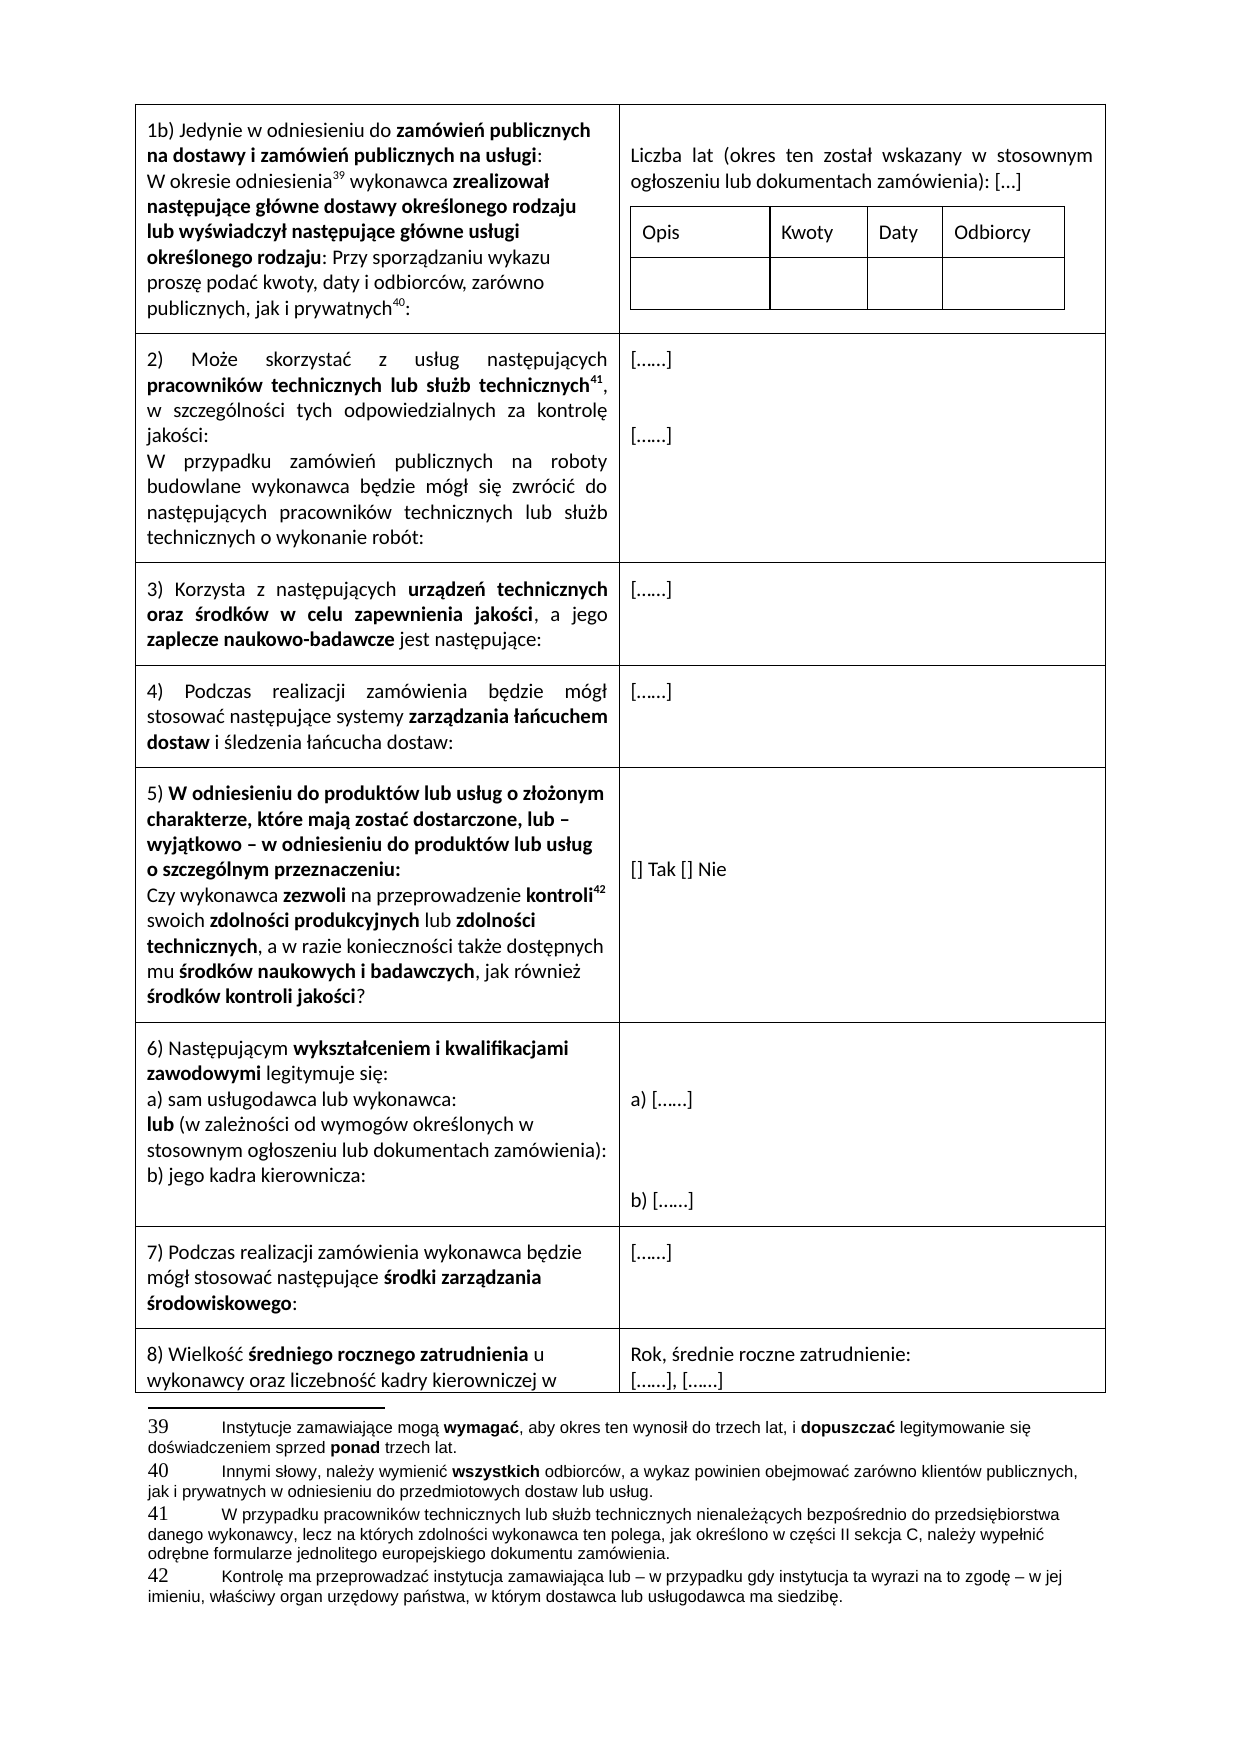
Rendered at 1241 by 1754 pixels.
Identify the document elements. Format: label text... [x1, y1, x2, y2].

table_cell 1b) Jedynie w odniesieniu do zamówień publicznych na dostawy i zamówień publicznych na usługi: W okresie odniesienia wykonawca zrealizował następujące główne dostawy określonego rodzaju lub wyświadczył następujące główne usługi określonego rodzaju: Przy sporządzaniu wykazu proszę podać kwoty, daty i odbiorców, zarówno publicznych, jak i prywatnych: [136, 105, 619, 333]
table_cell Liczba lat (okres ten został wskazany w stosownym ogłoszeniu lub dokumentach zamówienia): […] [620, 105, 1105, 333]
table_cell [620, 1329, 1105, 1392]
table_cell 4) Podczas realizacji zamówienia będzie mógł stosować następujące systemy zarządzania łańcuchem dostaw i śledzenia łańcucha dostaw: [136, 666, 619, 767]
table_cell [……] [620, 666, 1105, 767]
table_cell [] Tak [] Nie [620, 768, 1105, 1022]
table_cell [……] [……] [620, 334, 1105, 562]
table_cell [……] [620, 1227, 1105, 1328]
table_cell 5) W odniesieniu do produktów lub usług o złożonym charakterze, które mają zostać dostarczone, lub – wyjątkowo – w odniesieniu do produktów lub usług o szczególnym przeznaczeniu: Czy wykonawca zezwoli na przeprowadzenie kontroli swoich zdolności produkcyjnych lub zdolności technicznych, a w razie konieczności także dostępnych mu środków naukowych i badawczych, jak również środków kontroli jakości? [136, 768, 619, 1022]
table_cell a) [……] b) [……] [620, 1023, 1105, 1226]
table_cell [……] [620, 563, 1105, 664]
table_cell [136, 1329, 619, 1392]
table_cell 3) Korzysta z następujących urządzeń technicznych oraz środków w celu zapewnienia jakości, a jego zaplecze naukowo-badawcze jest następujące: [136, 563, 619, 664]
table_cell 2) Może skorzystać z usług następujących pracowników technicznych lub służb technicznych, w szczególności tych odpowiedzialnych za kontrolę jakości: W przypadku zamówień publicznych na roboty budowlane wykonawca będzie mógł się zwrócić do następujących pracowników technicznych lub służb technicznych o wykonanie robót: [136, 334, 619, 562]
table_cell 7) Podczas realizacji zamówienia wykonawca będzie mógł stosować następujące środki zarządzania środowiskowego: [136, 1227, 619, 1328]
table_cell 6) Następującym wykształceniem i kwalifikacjami zawodowymi legitymuje się: a) sam usługodawca lub wykonawca: lub (w zależności od wymogów określonych w stosownym ogłoszeniu lub dokumentach zamówienia): b) jego kadra kierownicza: [136, 1023, 619, 1226]
